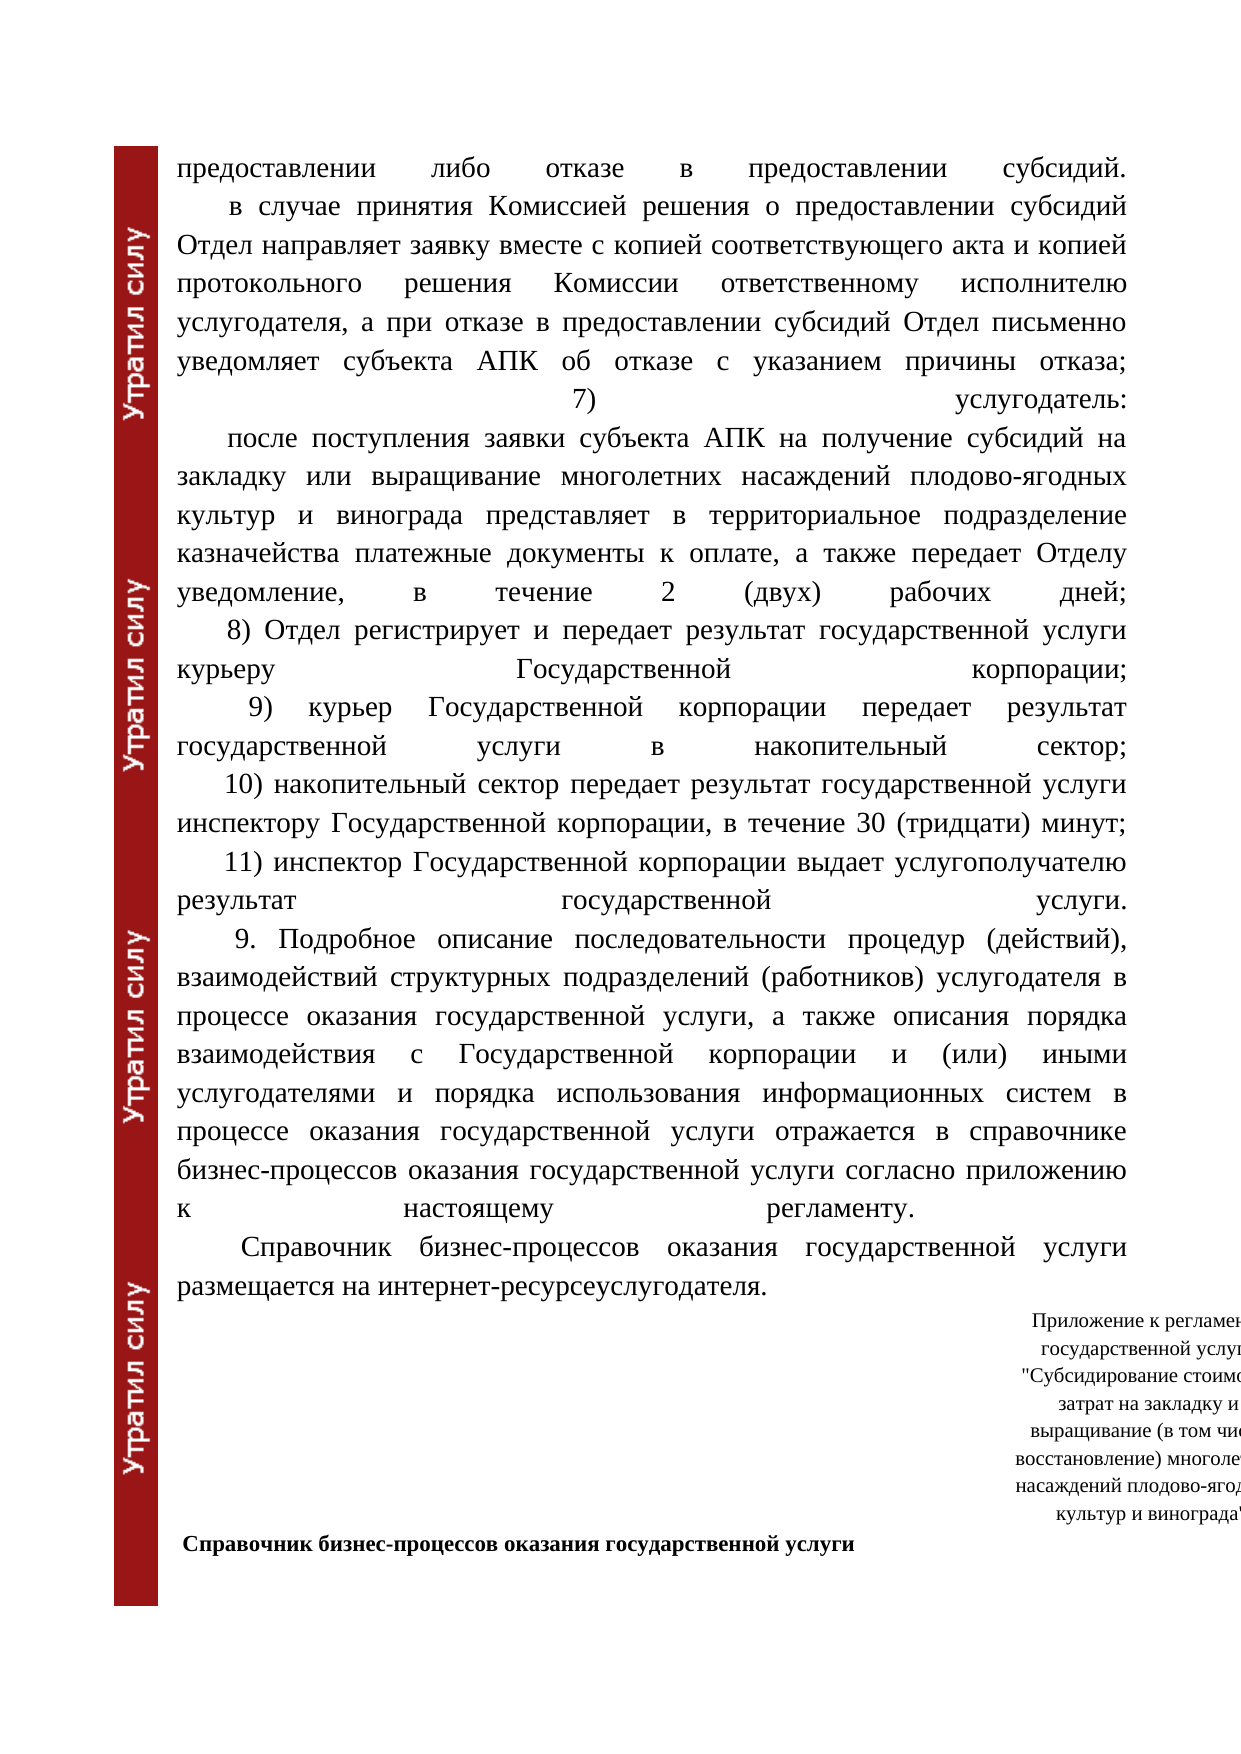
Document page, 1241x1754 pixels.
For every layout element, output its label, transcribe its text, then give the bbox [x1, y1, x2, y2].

picture [114, 1557, 158, 1606]
picture [114, 146, 158, 150]
picture [114, 1301, 158, 1306]
text Справочник бизнес-процессов оказания государственной услуги [112, 1531, 1128, 1557]
table_header Приложение к регламенту государственной услуги "Субсидирование стоимости затрат на закладку и выращивание (в том числе восстановление) многолетних насаждений плодово-ягодных культур и винограда" [912, 1306, 1240, 1531]
table_header [101, 1306, 912, 1531]
